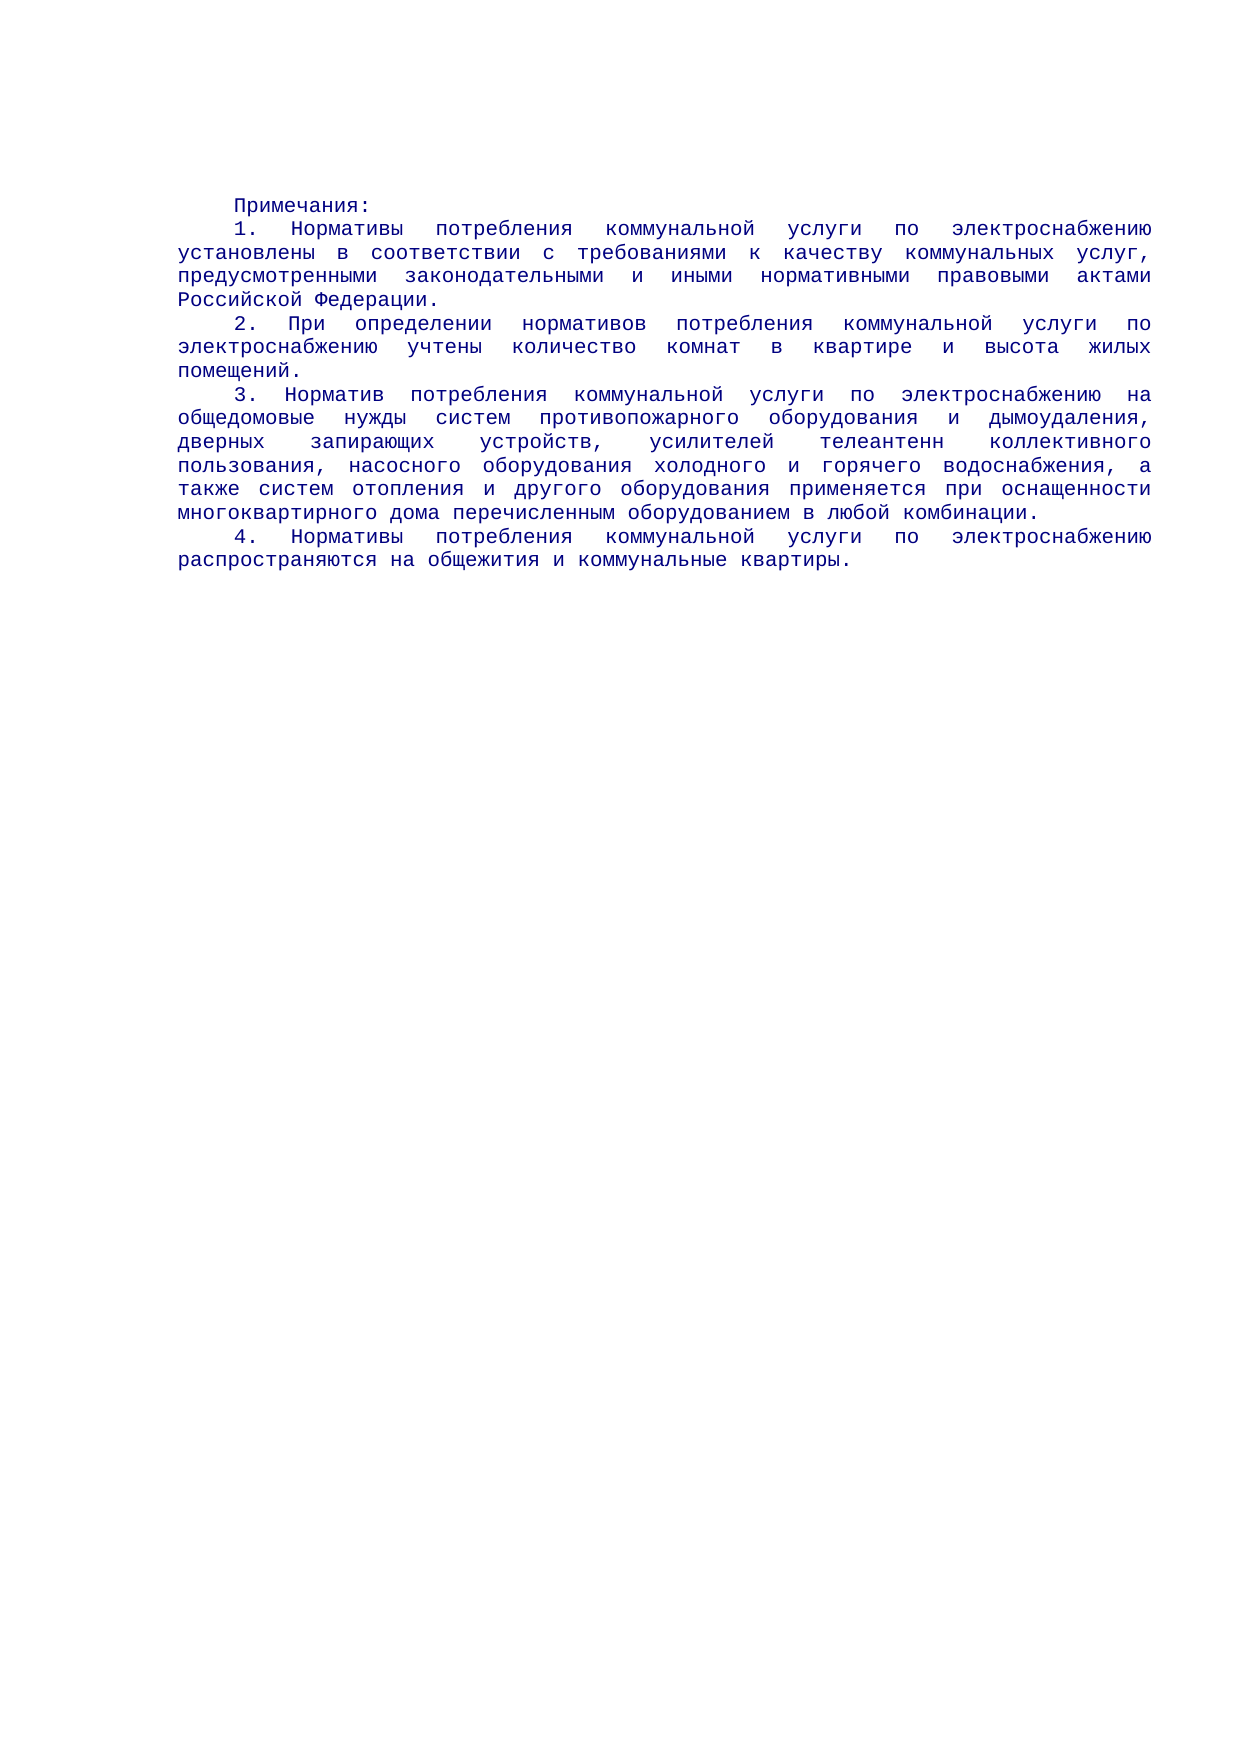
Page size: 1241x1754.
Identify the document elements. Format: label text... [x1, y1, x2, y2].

text 2. При определении нормативов потребления коммунальной услуги по электроснабжению учтены количество комнат в квартире и высота жилых помещений. [177, 313, 1152, 384]
text 3. Норматив потребления коммунальной услуги по электроснабжению на общедомовые нужды систем противопожарного оборудования и дымоудаления, дверных запирающих устройств, усилителей телеантенн коллективного пользования, насосного оборудования холодного и горячего водоснабжения, а также систем отопления и другого оборудования применяется при оснащенности многоквартирного дома перечисленным оборудованием в любой комбинации. [177, 384, 1152, 526]
text 4. Нормативы потребления коммунальной услуги по электроснабжению распространяются на общежития и коммунальные квартиры. [177, 526, 1152, 573]
text Примечания: [177, 194, 1152, 218]
text 1. Нормативы потребления коммунальной услуги по электроснабжению установлены в соответствии с требованиями к качеству коммунальных услуг, предусмотренными законодательными и иными нормативными правовыми актами Российской Федерации. [177, 218, 1152, 313]
